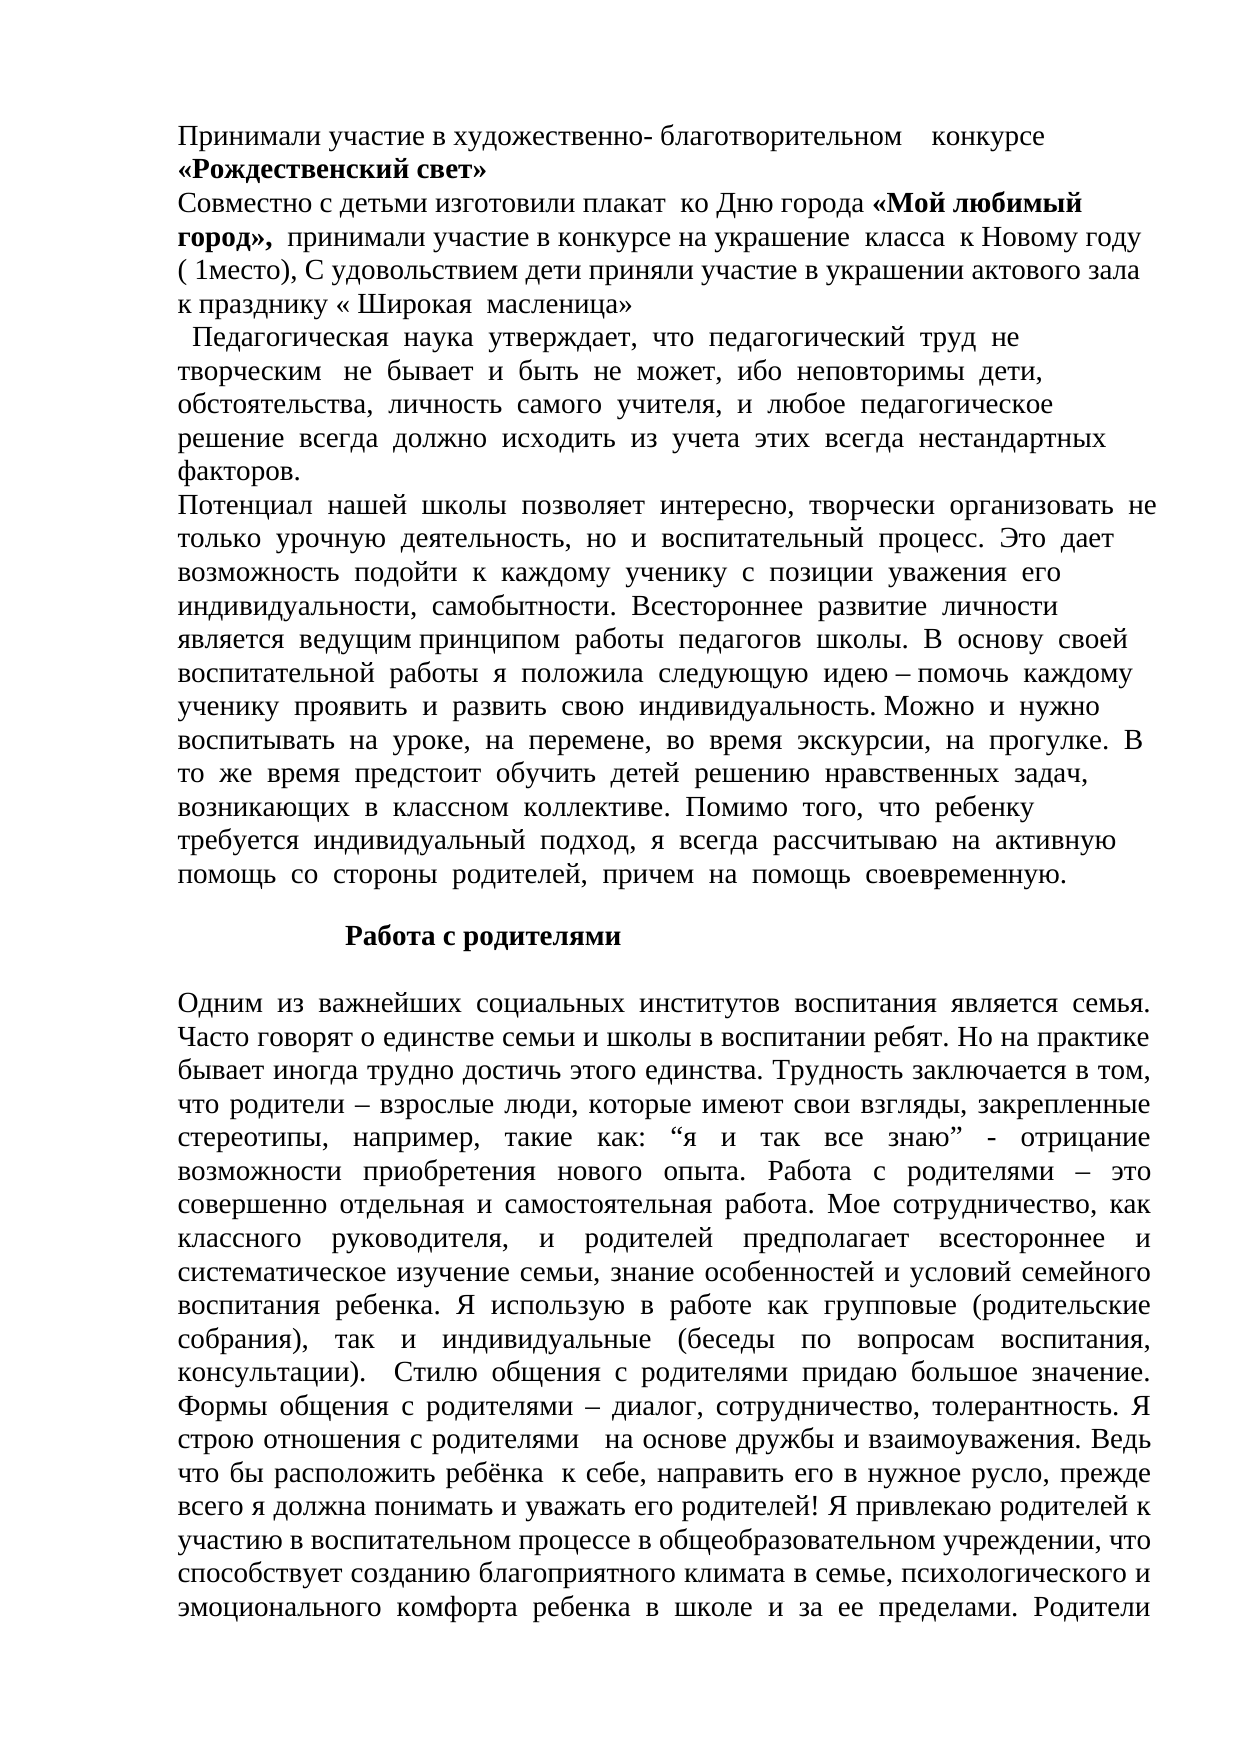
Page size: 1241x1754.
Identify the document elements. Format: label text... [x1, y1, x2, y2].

text Педагогическая наука утверждает, что педагогический труд не творческим не бывает и быть не может, ибо неповторимы дети, обстоятельства, личность самого учителя, и любое педагогическое решение всегда должно исходить из учета этих всегда нестандартных факторов. [177, 319, 1158, 487]
text ( 1место), С удовольствием дети приняли участие в украшении актового зала к празднику « Широкая масленица» [177, 252, 1152, 319]
text Совместно с детьми изготовили плакат ко Дню города «Мой любимый город», принимали участие в конкурсе на украшение класса к Новому году [177, 185, 1152, 252]
text Принимали участие в художественно- благотворительном конкурсе «Рождественский свет» [177, 118, 1152, 185]
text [177, 985, 1152, 1623]
text Работа с родителями [177, 918, 1152, 952]
text Потенциал нашей школы позволяет интересно, творчески организовать не только урочную деятельность, но и воспитательный процесс. Это дает возможность подойти к каждому ученику с позиции уважения его индивидуальности, самобытности. Всестороннее развитие личности является ведущим принципом работы педагогов школы. В основу своей воспитательной работы я положила следующую идею – помочь каждому ученику проявить и развить свою индивидуальность. Можно и нужно воспитывать на уроке, на перемене, во время экскурсии, на прогулке. В то же время предстоит обучить детей решению нравственных задач, возникающих в классном коллективе. Помимо того, что ребенку требуется индивидуальный подход, я всегда рассчитываю на активную помощь со стороны родителей, причем на помощь своевременную. [177, 487, 1158, 889]
